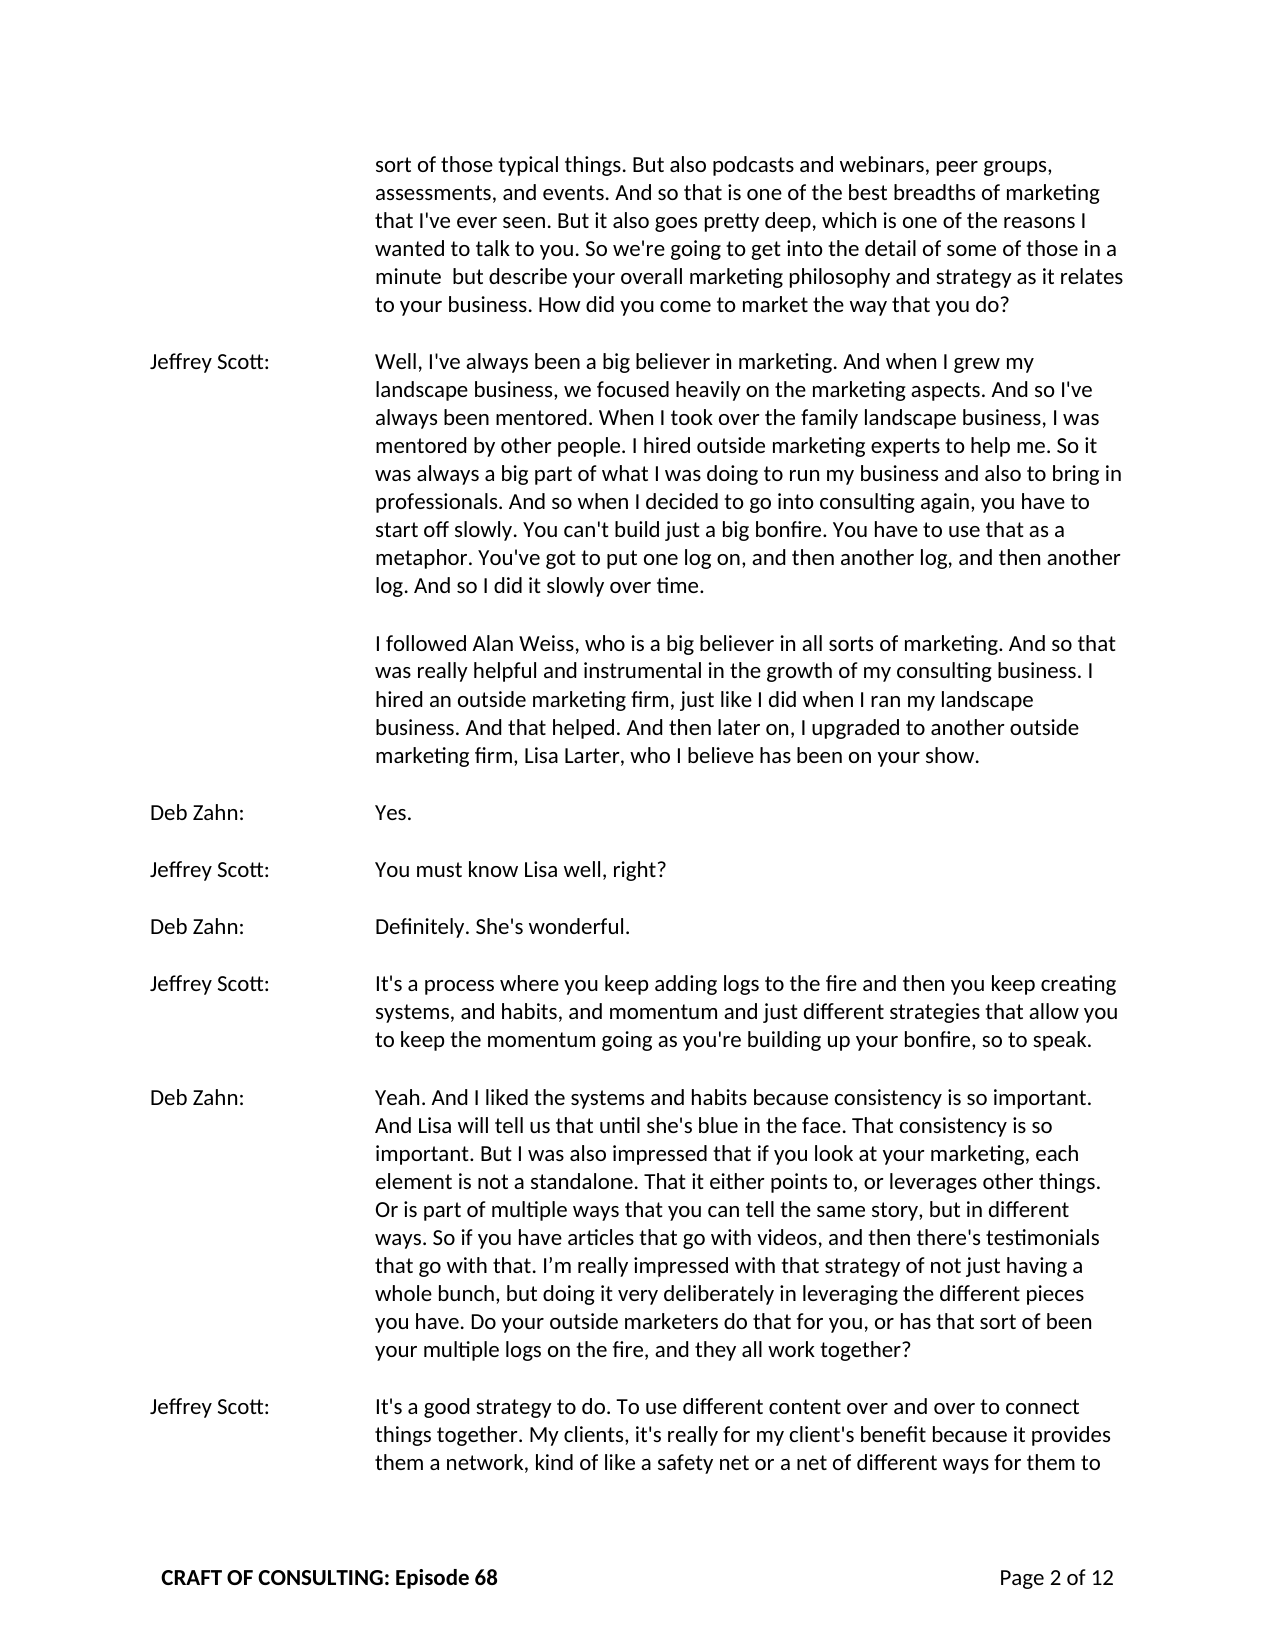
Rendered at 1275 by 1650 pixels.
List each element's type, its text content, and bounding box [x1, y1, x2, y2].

text Deb Zahn: Yeah. And I liked the systems and habits because consistency is so important. And Lisa will tell us that until she's blue in the face. That consistency is so important. But I was also impressed that if you look at your marketing, each element is not a standalone. That it either points to, or leverages other things. Or is part of multiple ways that you can tell the same story, but in different ways. So if you have articles that go with videos, and then there's testimonials that go with that. I’m really impressed with that strategy of not just having a whole bunch, but doing it very deliberately in leveraging the different pieces you have. Do your outside marketers do that for you, or has that sort of been your multiple logs on the fire, and they all work together? [150, 1083, 1125, 1363]
text Deb Zahn: Yes. [150, 798, 1125, 826]
text Jeffrey Scott: You must know Lisa well, right? [150, 855, 1125, 883]
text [150, 150, 1125, 318]
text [150, 1392, 1125, 1476]
text Deb Zahn: Definitely. She's wonderful. [150, 912, 1125, 940]
text Jeffrey Scott: Well, I've always been a big believer in marketing. And when I grew my landscape business, we focused heavily on the marketing aspects. And so I've always been mentored. When I took over the family landscape business, I was mentored by other people. I hired outside marketing experts to help me. So it was always a big part of what I was doing to run my business and also to bring in professionals. And so when I decided to go into consulting again, you have to start off slowly. You can't build just a big bonfire. You have to use that as a metaphor. You've got to put one log on, and then another log, and then another log. And so I did it slowly over time. [150, 347, 1125, 599]
text I followed Alan Weiss, who is a big believer in all sorts of marketing. And so that was really helpful and instrumental in the growth of my consulting business. I hired an outside marketing firm, just like I did when I ran my landscape business. And that helped. And then later on, I upgraded to another outside marketing firm, Lisa Larter, who I believe has been on your show. [150, 629, 1125, 769]
text Jeffrey Scott: It's a process where you keep adding logs to the fire and then you keep creating systems, and habits, and momentum and just different strategies that allow you to keep the momentum going as you're building up your bonfire, so to speak. [150, 969, 1125, 1053]
